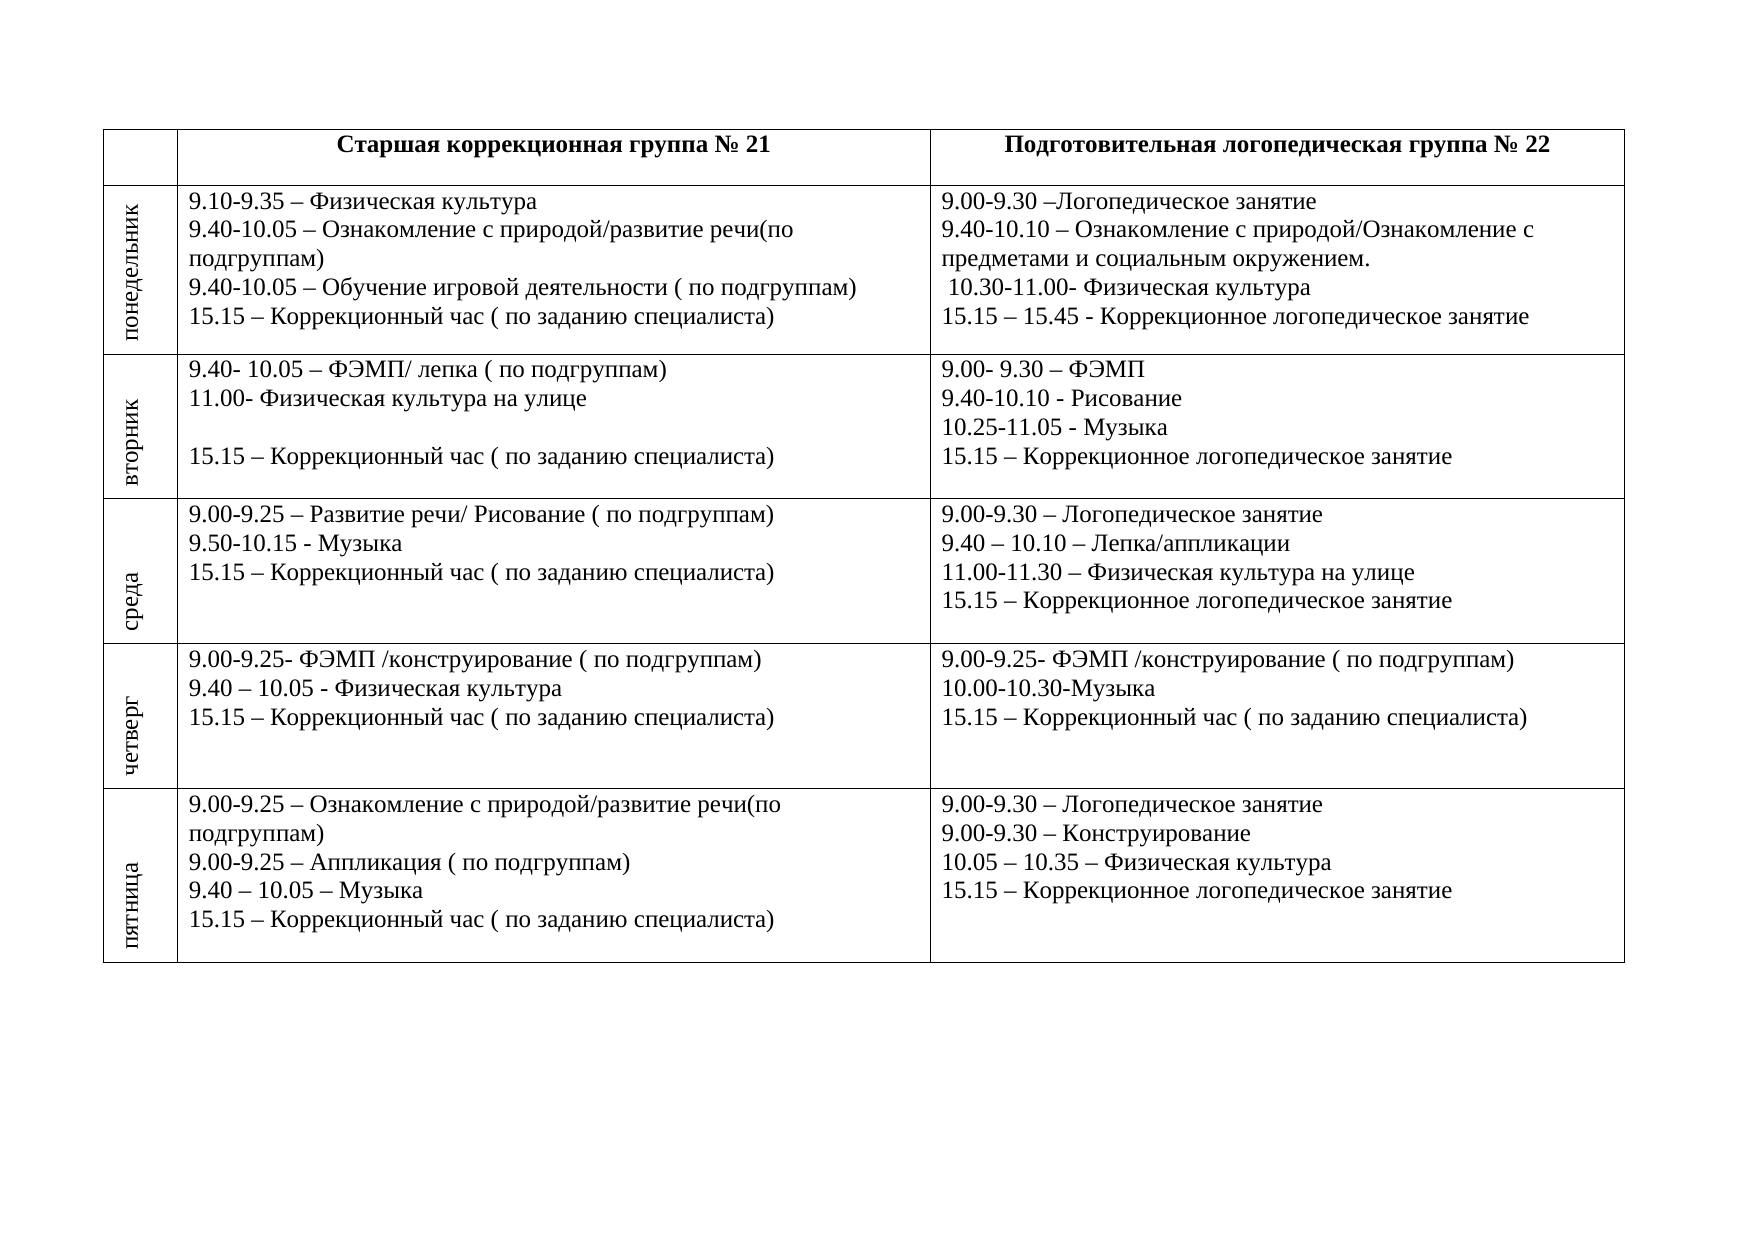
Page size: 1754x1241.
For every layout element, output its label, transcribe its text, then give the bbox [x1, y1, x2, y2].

table_cell 9.00-9.25- ФЭМП /конструирование ( по подгруппам) 9.40 – 10.05 - Физическая культура 15.15 – Коррекционный час ( по заданию специалиста) [178, 644, 930, 788]
table_cell 9.00-9.25- ФЭМП /конструирование ( по подгруппам) 10.00-10.30-Музыка 15.15 – Коррекционный час ( по заданию специалиста) [931, 644, 1624, 788]
table_cell 9.00-9.25 – Ознакомление с природой/развитие речи(по подгруппам) 9.00-9.25 – Аппликация ( по подгруппам) 9.40 – 10.05 – Музыка 15.15 – Коррекционный час ( по заданию специалиста) [178, 789, 930, 962]
table_cell вторник [104, 355, 177, 498]
table_cell 9.00-9.30 – Логопедическое занятие 9.00-9.30 – Конструирование 10.05 – 10.35 – Физическая культура 15.15 – Коррекционное логопедическое занятие [931, 789, 1624, 962]
table_header Подготовительная логопедическая группа № 22 [931, 130, 1624, 185]
table_cell 9.10-9.35 – Физическая культура 9.40-10.05 – Ознакомление с природой/развитие речи(по подгруппам) 9.40-10.05 – Обучение игровой деятельности ( по подгруппам) 15.15 – Коррекционный час ( по заданию специалиста) [178, 186, 930, 353]
table_cell среда [104, 499, 177, 643]
table_cell 9.00-9.25 – Развитие речи/ Рисование ( по подгруппам) 9.50-10.15 - Музыка 15.15 – Коррекционный час ( по заданию специалиста) [178, 499, 930, 643]
table_header [104, 130, 177, 185]
table_cell 9.00-9.30 –Логопедическое занятие 9.40-10.10 – Ознакомление с природой/Ознакомление с предметами и социальным окружением. 10.30-11.00- Физическая культура 15.15 – 15.45 - Коррекционное логопедическое занятие [931, 186, 1624, 353]
table_header Старшая коррекционная группа № 21 [178, 130, 930, 185]
table_cell 9.00-9.30 – Логопедическое занятие 9.40 – 10.10 – Лепка/аппликации 11.00-11.30 – Физическая культура на улице 15.15 – Коррекционное логопедическое занятие [931, 499, 1624, 643]
table_cell пятница [104, 789, 177, 962]
table_cell 9.00- 9.30 – ФЭМП 9.40-10.10 - Рисование 10.25-11.05 - Музыка 15.15 – Коррекционное логопедическое занятие [931, 355, 1624, 498]
table_cell четверг [104, 644, 177, 788]
table_cell понедельник [104, 186, 177, 353]
table_cell 9.40- 10.05 – ФЭМП/ лепка ( по подгруппам) 11.00- Физическая культура на улице 15.15 – Коррекционный час ( по заданию специалиста) [178, 355, 930, 498]
